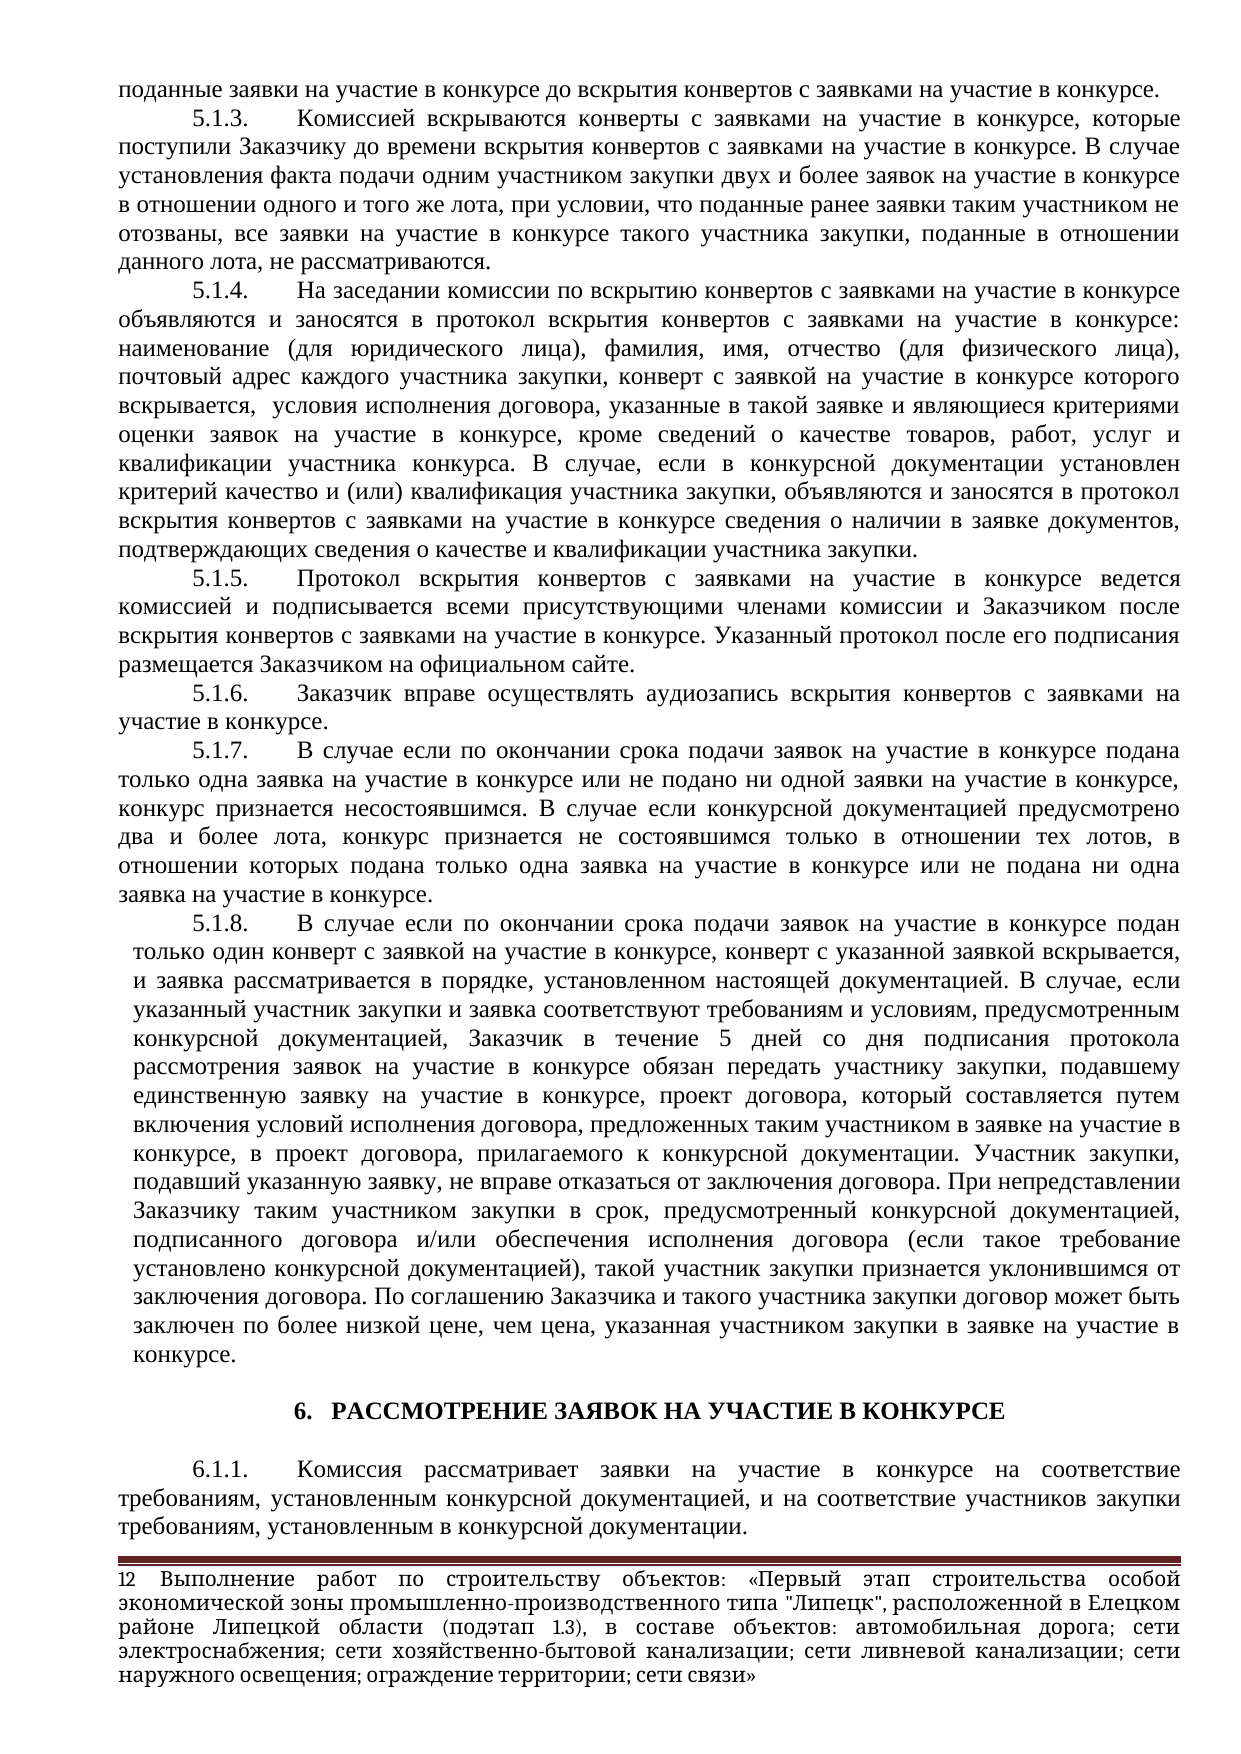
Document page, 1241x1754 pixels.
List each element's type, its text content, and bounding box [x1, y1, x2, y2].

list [118, 74, 1181, 103]
list Комиссией вскрываются конверты с заявками на участие в конкурсе, которые поступили Заказчику до времени вскрытия конвертов с заявками на участие в конкурсе. В случае установления факта подачи одним участником закупки двух и более заявок на участие в конкурсе в отношении одного и того же лота, при условии, что поданные ранее заявки таким участником не отозваны, все заявки на участие в конкурсе такого участника закупки, поданные в отношении данного лота, не рассматриваются. [118, 103, 1181, 275]
list На заседании комиссии по вскрытию конвертов с заявками на участие в конкурсе объявляются и заносятся в протокол вскрытия конвертов с заявками на участие в конкурсе: наименование (для юридического лица), фамилия, имя, отчество (для физического лица), почтовый адрес каждого участника закупки, конверт с заявкой на участие в конкурсе которого вскрывается, условия исполнения договора, указанные в такой заявке и являющиеся критериями оценки заявок на участие в конкурсе, кроме сведений о качестве товаров, работ, услуг и квалификации участника конкурса. В случае, если в конкурсной документации установлен критерий качество и (или) квалификация участника закупки, объявляются и заносятся в протокол вскрытия конвертов с заявками на участие в конкурсе сведения о наличии в заявке документов, подтверждающих сведения о качестве и квалификации участника закупки. [118, 275, 1181, 563]
list РАССМОТРЕНИЕ ЗАЯВОК НА УЧАСТИЕ В КОНКУРСЕ [118, 1396, 1181, 1425]
list В случае если по окончании срока подачи заявок на участие в конкурсе подан только один конверт с заявкой на участие в конкурсе, конверт с указанной заявкой вскрывается, и заявка рассматривается в порядке, установленном настоящей документацией. В случае, если указанный участник закупки и заявка соответствуют требованиям и условиям, предусмотренным конкурсной документацией, Заказчик в течение 5 дней со дня подписания протокола рассмотрения заявок на участие в конкурсе обязан передать участнику закупки, подавшему единственную заявку на участие в конкурсе, проект договора, который составляется путем включения условий исполнения договора, предложенных таким участником в заявке на участие в конкурсе, в проект договора, прилагаемого к конкурсной документации. Участник закупки, подавший указанную заявку, не вправе отказаться от заключения договора. При непредставлении Заказчику таким участником закупки в срок, предусмотренный конкурсной документацией, подписанного договора и/или обеспечения исполнения договора (если такое требование установлено конкурсной документацией), такой участник закупки признается уклонившимся от заключения договора. По соглашению Заказчика и такого участника закупки договор может быть заключен по более низкой цене, чем цена, указанная участником закупки в заявке на участие в конкурсе. [133, 908, 1181, 1368]
list В случае если по окончании срока подачи заявок на участие в конкурсе подана только одна заявка на участие в конкурсе или не подано ни одной заявки на участие в конкурсе, конкурс признается несостоявшимся. В случае если конкурсной документацией предусмотрено два и более лота, конкурс признается не состоявшимся только в отношении тех лотов, в отношении которых подана только одна заявка на участие в конкурсе или не подана ни одна заявка на участие в конкурсе. [118, 735, 1181, 908]
list Заказчик вправе осуществлять аудиозапись вскрытия конвертов с заявками на участие в конкурсе. [118, 678, 1181, 735]
list Протокол вскрытия конвертов с заявками на участие в конкурсе ведется комиссией и подписывается всеми присутствующими членами комиссии и Заказчиком после вскрытия конвертов с заявками на участие в конкурсе. Указанный протокол после его подписания размещается Заказчиком на официальном сайте. [118, 563, 1181, 678]
list Комиссия рассматривает заявки на участие в конкурсе на соответствие требованиям, установленным конкурсной документацией, и на соответствие участников закупки требованиям, установленным в конкурсной документации. [118, 1454, 1181, 1540]
